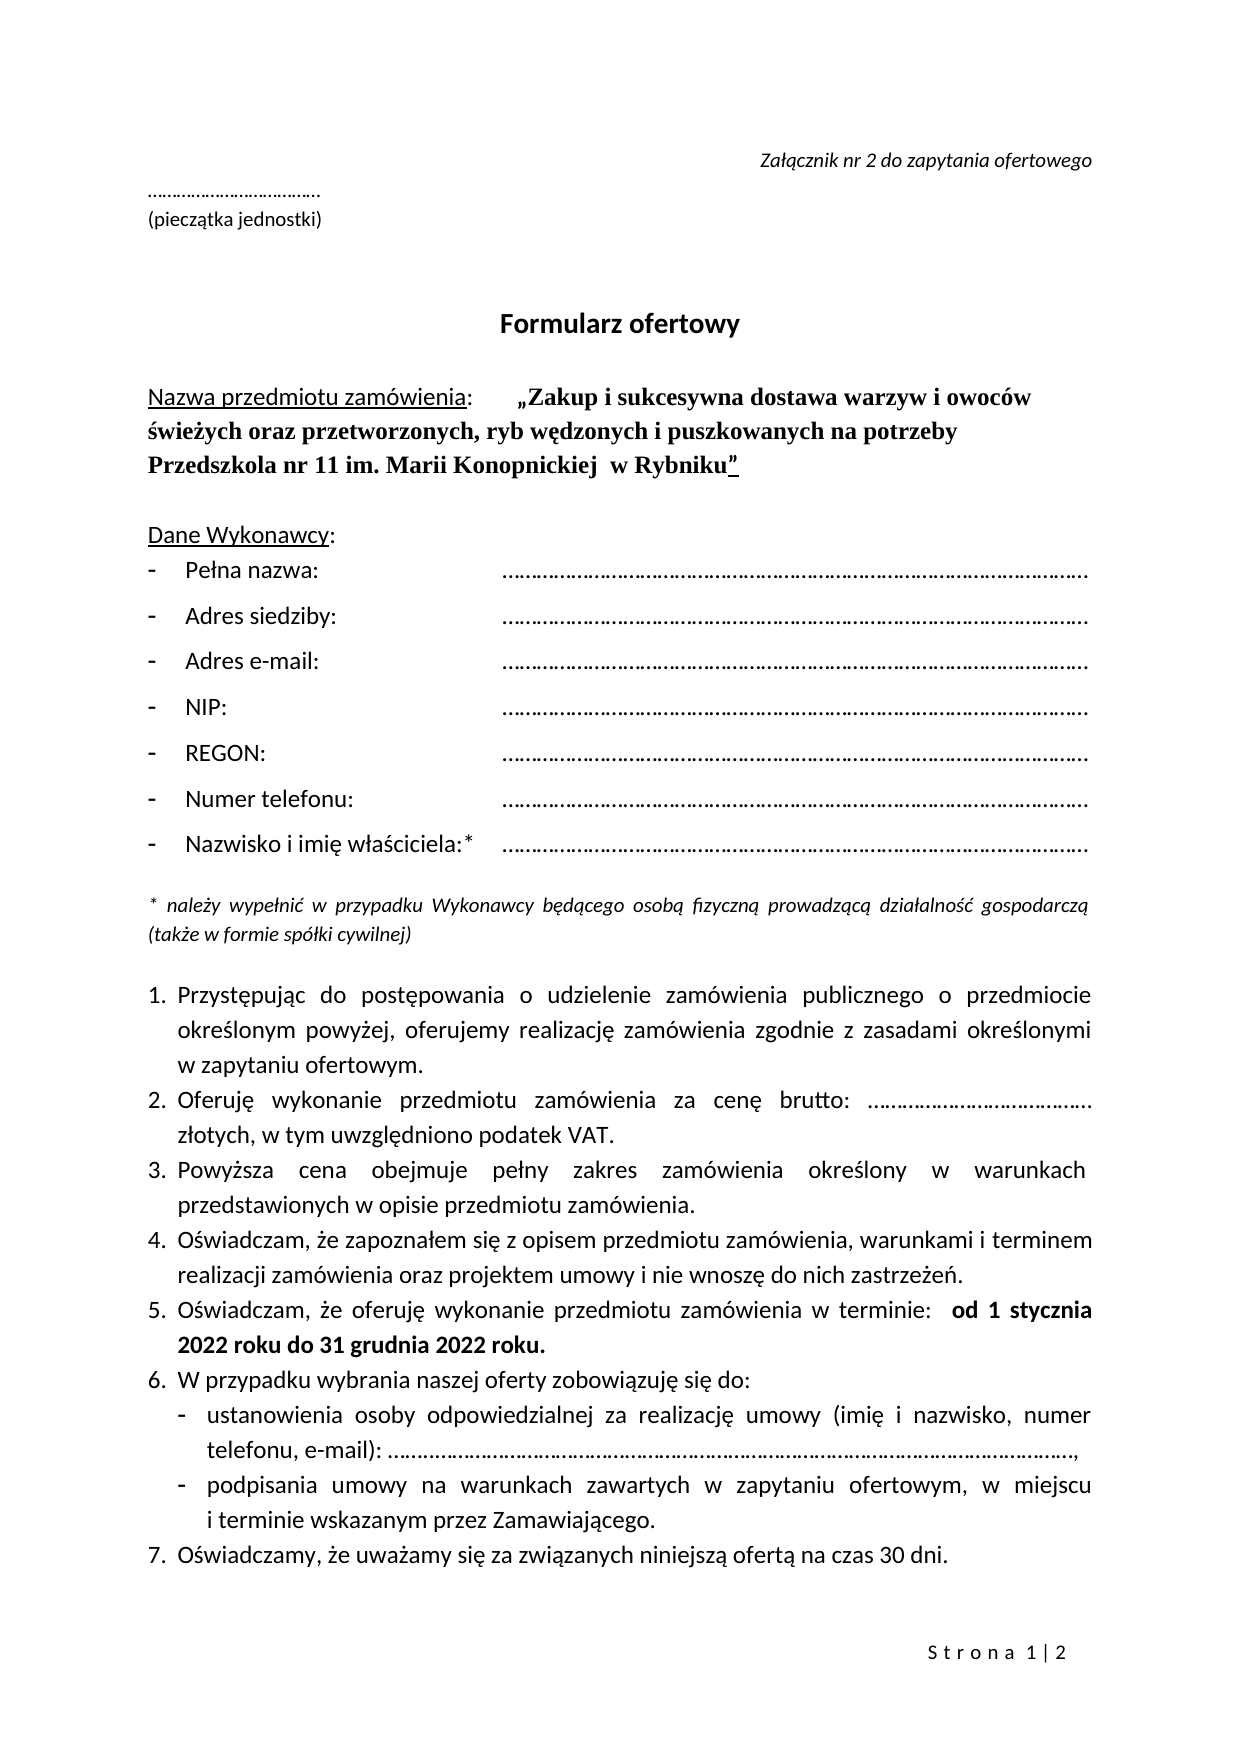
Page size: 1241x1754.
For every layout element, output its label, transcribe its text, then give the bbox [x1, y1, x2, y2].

text (pieczątka jednostki) [148, 206, 1093, 231]
list ustanowienia osoby odpowiedzialnej za realizację umowy (imię i nazwisko, numer telefonu, e-mail): ……..…………………………………………………………………………………………………, [177, 1399, 1093, 1465]
text Załącznik nr 2 do zapytania ofertowego [148, 148, 1093, 173]
list Adres siedziby: ………………………………………………………………………………………… [148, 600, 1093, 630]
list W przypadku wybrania naszej oferty zobowiązuję się do: [148, 1364, 1093, 1395]
text Nazwa przedmiotu zamówienia: „Zakup i sukcesywna dostawa warzyw i owoców świeżych oraz przetworzonych, ryb wędzonych i puszkowanych na potrzeby Przedszkola nr 11 im. Marii Konopnickiej w Rybniku” [148, 381, 1093, 479]
list Oświadczam, że zapoznałem się z opisem przedmiotu zamówienia, warunkami i terminem realizacji zamówienia oraz projektem umowy i nie wnoszę do nich zastrzeżeń. [148, 1224, 1093, 1290]
list podpisania umowy na warunkach zawartych w zapytaniu ofertowym, w miejscu i terminie wskazanym przez Zamawiającego. [177, 1469, 1093, 1535]
list Powyższa cena obejmuje pełny zakres zamówienia określony w warunkach przedstawionych w opisie przedmiotu zamówienia. [148, 1154, 1087, 1220]
list Oferuję wykonanie przedmiotu zamówienia za cenę brutto: ………………………………… złotych, w tym uwzględniono podatek VAT. [148, 1084, 1093, 1150]
list Adres e-mail: ………………………………………………………………………………………… [148, 646, 1093, 676]
text Formularz ofertowy [148, 305, 1093, 341]
text * należy wypełnić w przypadku Wykonawcy będącego osobą fizyczną prowadzącą działalność gospodarczą (także w formie spółki cywilnej) [148, 892, 1093, 946]
text ……………………………… [148, 177, 1093, 202]
list Nazwisko i imię właściciela:* ………………………………………………………………………………………… [148, 828, 1093, 859]
list Przystępując do postępowania o udzielenie zamówienia publicznego o przedmiocie określonym powyżej, oferujemy realizację zamówienia zgodnie z zasadami określonymi w zapytaniu ofertowym. [148, 979, 1093, 1080]
list Oświadczamy, że uważamy się za związanych niniejszą ofertą na czas 30 dni. [148, 1539, 1093, 1570]
list Numer telefonu: ………………………………………………………………………………………… [148, 783, 1093, 813]
list Pełna nazwa: ………………………………………………………………………………………… [148, 554, 1093, 584]
text Dane Wykonawcy: [148, 519, 1093, 549]
list NIP: ………………………………………………………………………………………… [148, 691, 1093, 722]
list Oświadczam, że oferuję wykonanie przedmiotu zamówienia w terminie: od 1 stycznia 2022 roku do 31 grudnia 2022 roku. [148, 1294, 1093, 1360]
list REGON: ………………………………………………………………………………………… [148, 737, 1093, 767]
